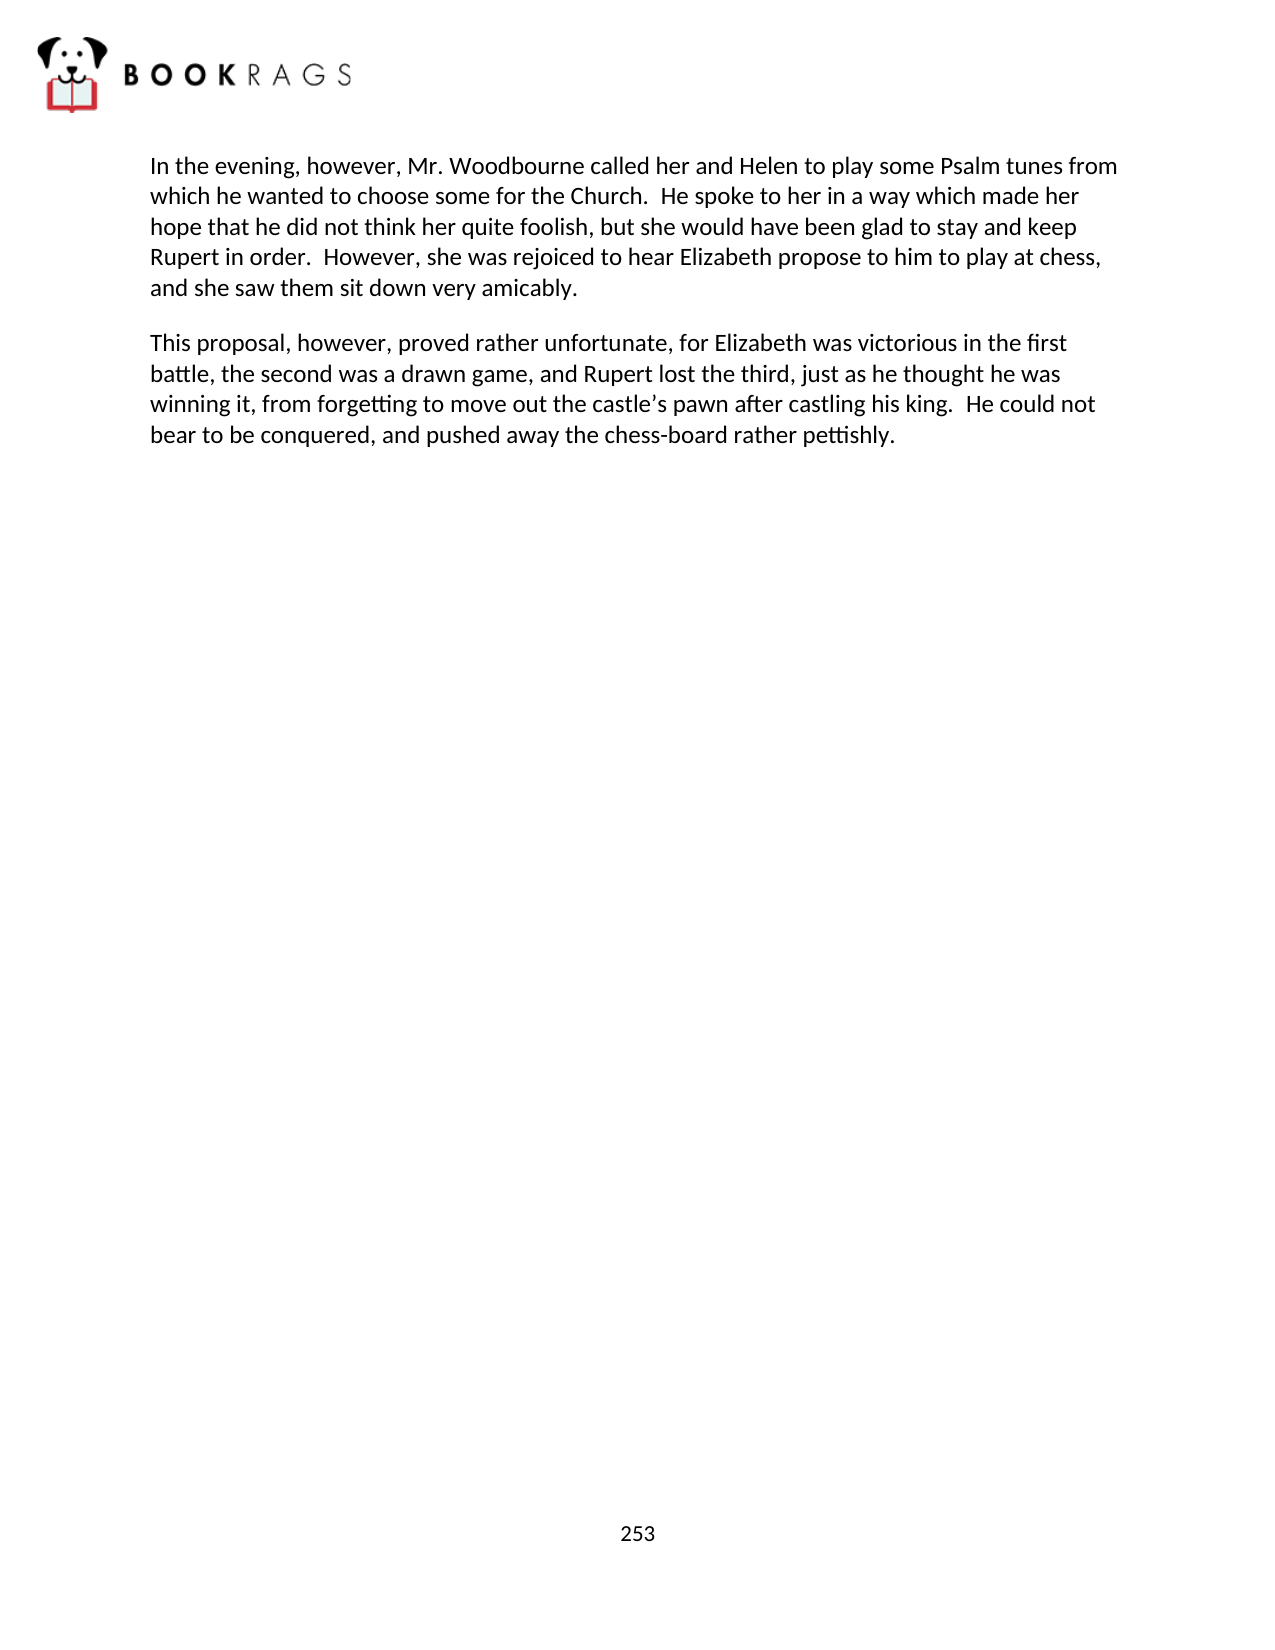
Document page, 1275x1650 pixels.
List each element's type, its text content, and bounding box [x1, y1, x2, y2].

text This proposal, however, proved rather unfortunate, for Elizabeth was victorious in the first battle, the second was a drawn game, and Rupert lost the third, just as he thought he was winning it, from forgetting to move out the castle’s pawn after castling his king. He could not bear to be conquered, and pushed away the chess-board rather pettishly. [150, 328, 1125, 450]
text In the evening, however, Mr. Woodbourne called her and Helen to play some Psalm tunes from which he wanted to choose some for the Church. He spoke to her in a way which made her hope that he did not think her quite foolish, but she would have been glad to stay and keep Rupert in order. However, she was rejoiced to hear Elizabeth propose to him to play at chess, and she saw them sit down very amicably. [150, 150, 1125, 303]
picture [37, 37, 351, 113]
